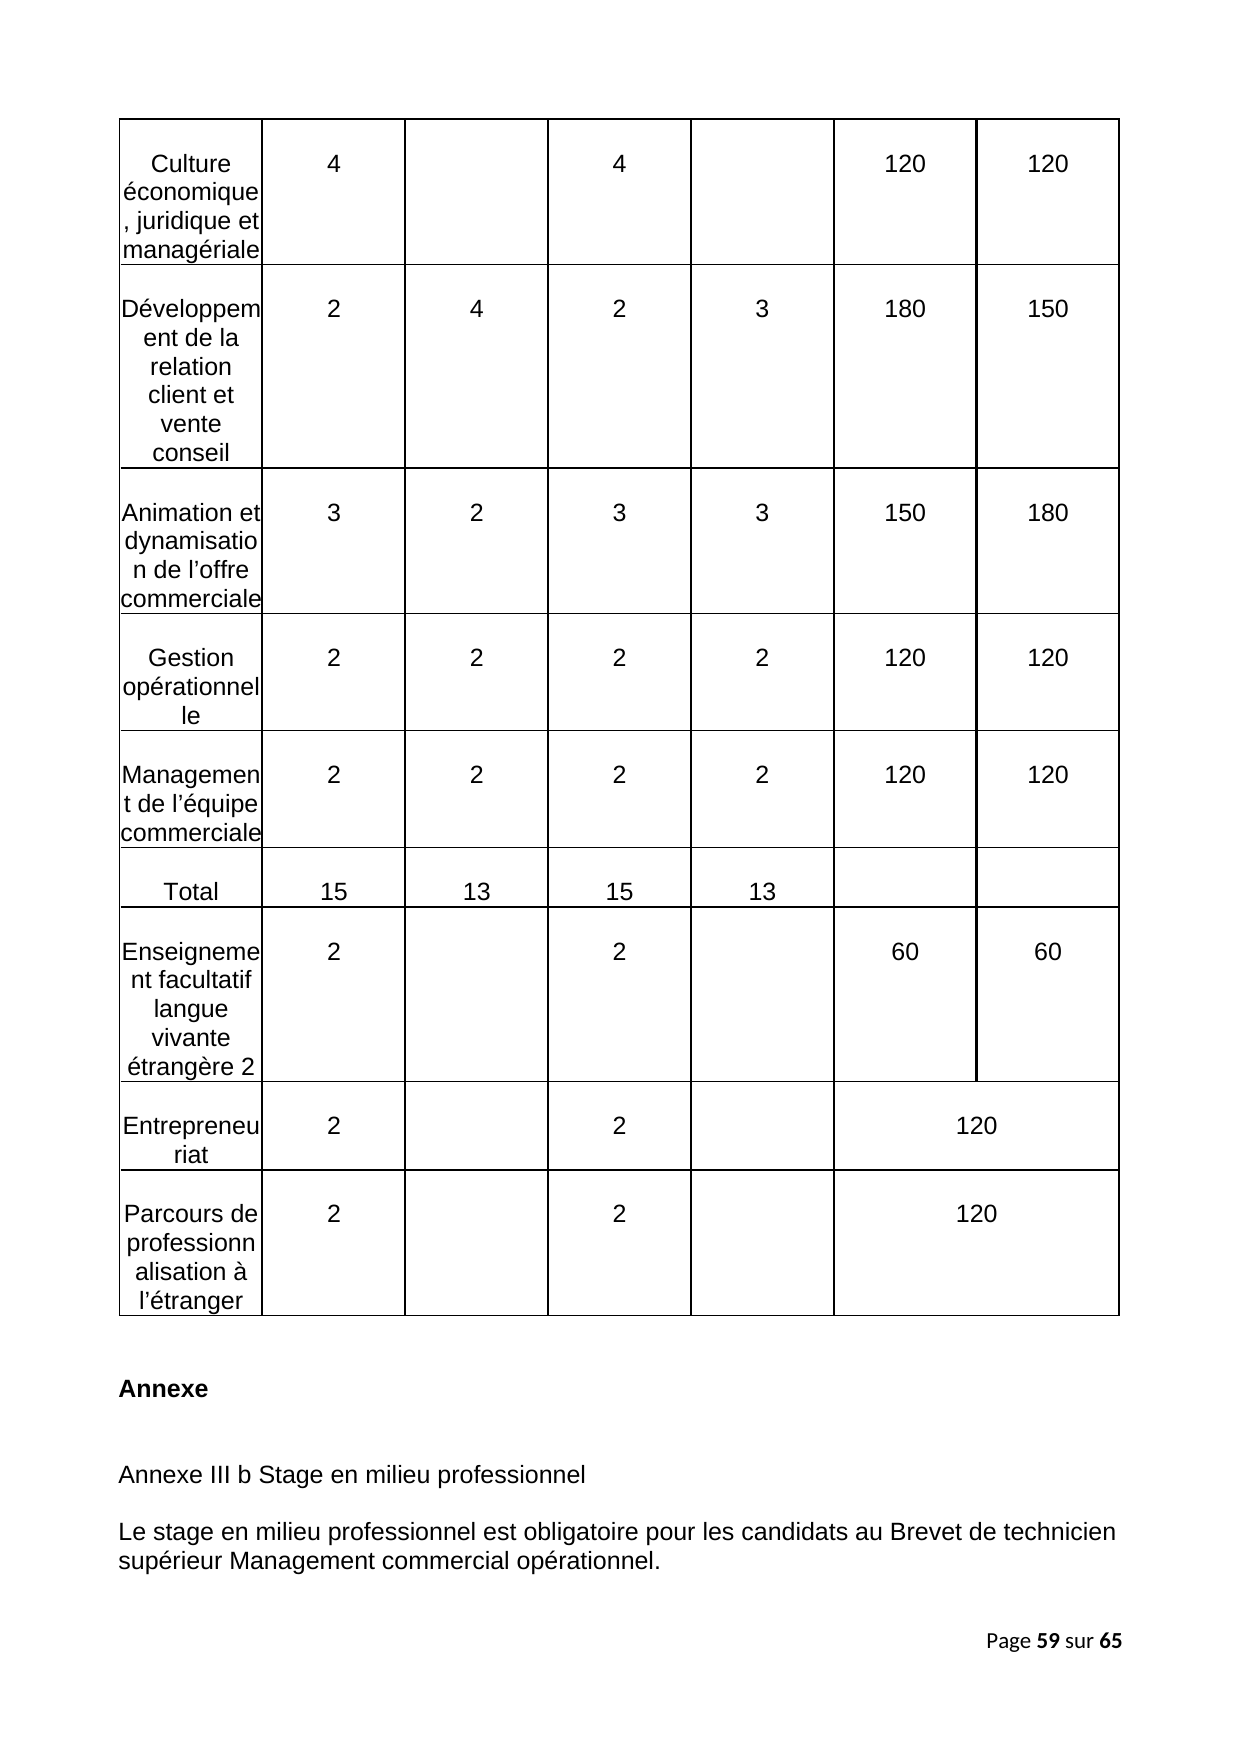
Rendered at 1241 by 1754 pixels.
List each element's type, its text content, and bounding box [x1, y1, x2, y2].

table_cell Culture économique, juridique et managériale [120, 120, 261, 264]
table_cell 2 [263, 1171, 404, 1314]
table_cell 2 [263, 614, 404, 730]
table_cell Management de l’équipe commerciale [120, 731, 261, 847]
table_cell 120 [835, 614, 975, 730]
table_cell [406, 908, 547, 1081]
table_cell 2 [549, 731, 690, 847]
table_cell 3 [263, 469, 404, 613]
table_cell 2 [406, 731, 547, 847]
table_cell [406, 1171, 547, 1314]
table_cell 120 [978, 731, 1118, 847]
table_cell 2 [549, 908, 690, 1081]
table_cell 2 [263, 265, 404, 467]
table_cell 60 [835, 908, 975, 1081]
table_cell Gestion opérationnelle [120, 614, 261, 730]
table_cell [692, 1171, 833, 1314]
table_cell 180 [978, 469, 1118, 613]
table_cell Enseignement facultatif langue vivante étrangère 2 [120, 907, 261, 1081]
table_cell Total [120, 848, 261, 906]
table_cell 15 [549, 848, 690, 906]
table_cell 2 [549, 1171, 690, 1314]
table_cell 4 [406, 265, 547, 467]
table_cell 3 [549, 469, 690, 613]
table_cell Développement de la relation client et vente conseil [120, 265, 261, 467]
table_cell 4 [263, 120, 404, 264]
table_cell 150 [835, 469, 975, 613]
table_cell 120 [978, 614, 1118, 730]
text Annexe III b Stage en milieu professionnel [118, 1460, 1122, 1489]
table_cell [978, 848, 1118, 906]
table_cell 2 [692, 614, 833, 730]
table_cell 60 [978, 908, 1118, 1081]
table_cell 120 [835, 120, 975, 264]
table_cell 3 [692, 265, 833, 467]
table_cell 2 [549, 614, 690, 730]
table_cell 13 [692, 848, 833, 906]
table_cell 150 [978, 265, 1118, 467]
table_cell 2 [263, 1082, 404, 1169]
table_cell Animation et dynamisation de l’offre commerciale [120, 468, 261, 613]
table_cell 120 [835, 1082, 1118, 1169]
table_cell [835, 848, 975, 906]
table_cell 2 [406, 469, 547, 613]
table_cell 2 [263, 908, 404, 1081]
table_cell 2 [549, 1082, 690, 1169]
table_cell 120 [835, 731, 975, 847]
table_cell Parcours de professionnalisation à l’étranger [120, 1170, 261, 1314]
table_cell 2 [406, 614, 547, 730]
table_cell 3 [692, 469, 833, 613]
table_cell 2 [549, 265, 690, 467]
table_cell 4 [549, 120, 690, 264]
table_cell Entrepreneuriat [120, 1082, 261, 1169]
text Le stage en milieu professionnel est obligatoire pour les candidats au Brevet de technicien supérieur Management commercial opérationnel. [118, 1517, 1122, 1575]
table_cell [692, 908, 833, 1081]
table_cell 13 [406, 848, 547, 906]
table_cell 180 [835, 265, 975, 467]
table_cell 15 [263, 848, 404, 906]
table_cell [406, 1082, 547, 1169]
table_cell 2 [692, 731, 833, 847]
table_cell 120 [835, 1171, 1118, 1314]
table_cell [406, 120, 547, 264]
table_cell 120 [978, 120, 1118, 264]
table_cell [692, 120, 833, 264]
table_cell [692, 1082, 833, 1169]
text Annexe [118, 1374, 1122, 1402]
table_cell 2 [263, 731, 404, 847]
